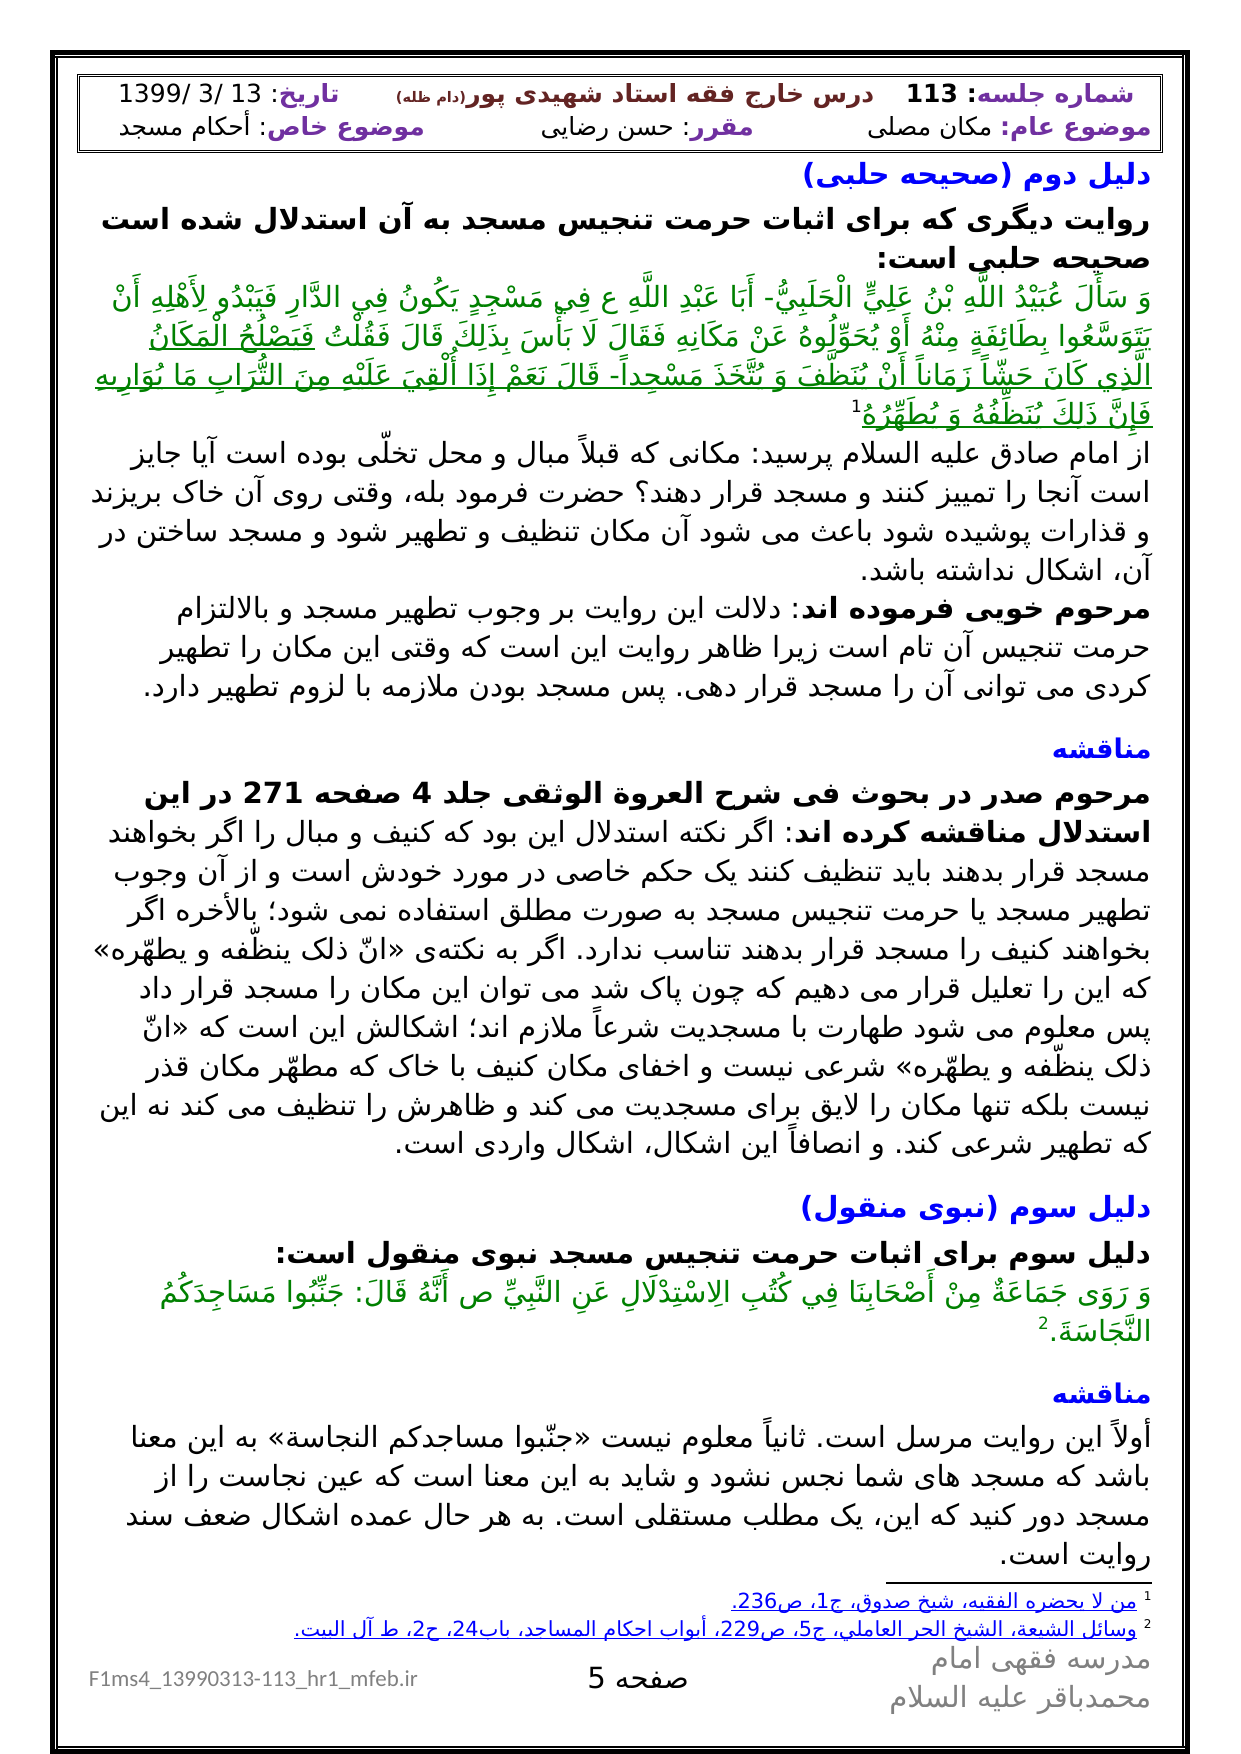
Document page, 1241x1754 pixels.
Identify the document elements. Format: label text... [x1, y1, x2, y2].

subtitle مناقشه [89, 1378, 1152, 1409]
text روایت دیگری که برای اثبات حرمت تنجیس مسجد به آن استدلال شده است صحیحه حلبی است: [89, 202, 1152, 275]
text مرحوم خویی فرموده اند: دلالت این روایت بر وجوب تطهیر مسجد و بالالتزام حرمت تنجیس آن تام است زیرا ظاهر روایت این است که وقتی این مکان را تطهیر کردی می توانی آن را مسجد قرار دهی. پس مسجد بودن ملازمه با لزوم تطهیر دارد. [89, 592, 1152, 704]
subtitle دلیل سوم (نبوی منقول) [89, 1191, 1152, 1225]
text أولاً این روایت مرسل است. ثانیاً معلوم نیست «جنّبوا مساجدکم النجاسة» به این معنا باشد که مسجد های شما نجس نشود و شاید به این معنا است که عین نجاست را از مسجد دور کنید که این، یک مطلب مستقلی است. به هر حال عمده اشکال ضعف سند روایت است. [89, 1420, 1152, 1571]
text مرحوم صدر در بحوث فی شرح العروة الوثقی جلد 4 صفحه 271 در این استدلال مناقشه کرده اند: اگر نکته استدلال این بود که کنیف و مبال را اگر بخواهند مسجد قرار بدهند باید تنظیف کنند یک حکم خاصی در مورد خودش است و از آن وجوب تطهیر مسجد یا حرمت تنجیس مسجد به صورت مطلق استفاده نمی شود؛ بالأخره اگر بخواهند کنیف را مسجد قرار بدهند تناسب ندارد. اگر به نکته‌ی «انّ ذلک ینظّفه و یطهّره» که این را تعلیل قرار می دهیم که چون پاک شد می توان این مکان را مسجد قرار داد پس معلوم می شود طهارت با مسجدیت شرعاً ملازم اند؛ اشکالش این است که «انّ ذلک ینظّفه و یطهّره» شرعی نیست و اخفای مکان کنیف با خاک که مطهّر مکان قذر نیست بلکه تنها مکان را لایق برای مسجدیت می کند و ظاهرش را تنظیف می کند نه این که تطهیر شرعی کند. و انصافاً این اشکال، اشکال واردی است. [89, 776, 1152, 1161]
text وَ رَوَى جَمَاعَةٌ مِنْ أَصْحَابِنَا فِي كُتُبِ الِاسْتِدْلَالِ عَنِ النَّبِيِّ ص أَنَّهُ قَالَ: جَنِّبُوا مَسَاجِدَكُمُ النَّجَاسَةَ. [89, 1275, 1152, 1348]
subtitle مناقشه [89, 734, 1152, 765]
text از امام صادق علیه السلام پرسید: مکانی که قبلاً مبال و محل تخلّی بوده است آیا جایز است آنجا را تمییز کنند و مسجد قرار دهند؟ حضرت فرمود بله، وقتی روی آن خاک بریزند و قذارات پوشیده شود باعث می شود آن مکان تنظیف و تطهیر شود و مسجد ساختن در آن، اشکال نداشته باشد. [89, 436, 1152, 587]
text دلیل سوم برای اثبات حرمت تنجیس مسجد نبوی منقول است: [89, 1236, 1152, 1270]
text وَ سَأَلَ عُبَيْدُ اللَّهِ بْنُ عَلِيٍّ الْحَلَبِيُّ- أَبَا عَبْدِ اللَّهِ ع فِي مَسْجِدٍ يَكُونُ فِي الدَّارِ فَيَبْدُو لِأَهْلِهِ أَنْ يَتَوَسَّعُوا بِطَائِفَةٍ مِنْهُ أَوْ يُحَوِّلُوهُ عَنْ مَكَانِهِ فَقَالَ لَا بَأْسَ بِذَلِكَ قَالَ فَقُلْتُ فَيَصْلُحُ الْمَكَانُ الَّذِي كَانَ حَشّاً زَمَاناً أَنْ يُنَظَّفَ وَ يُتَّخَذَ مَسْجِداً- قَالَ نَعَمْ إِذَا أُلْقِيَ عَلَيْهِ مِنَ التُّرَابِ مَا يُوَارِيهِ فَإِنَّ ذَلِكَ يُنَظِّفُهُ وَ يُطَهِّرُهُ‌ [89, 280, 1152, 431]
subtitle دلیل دوم (صحیحه حلبی) [89, 157, 1152, 191]
